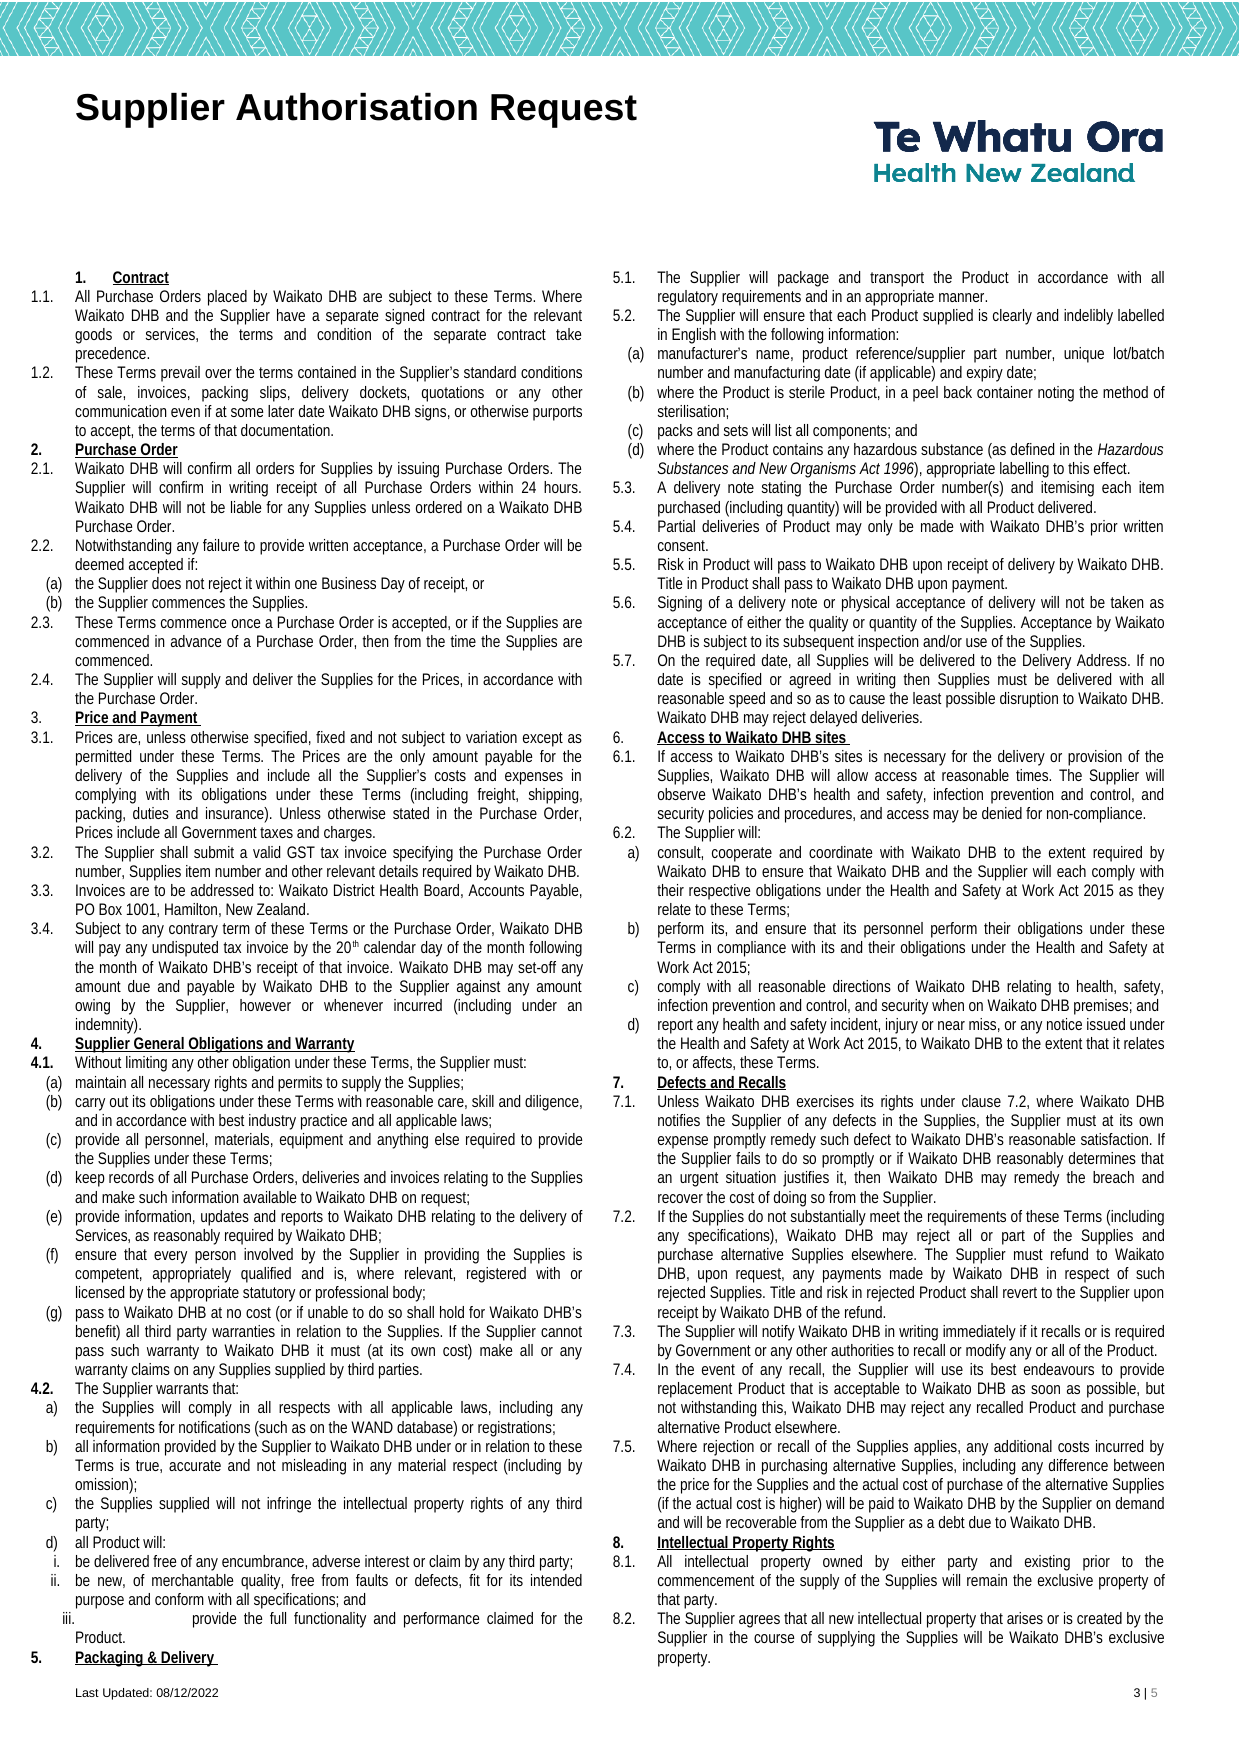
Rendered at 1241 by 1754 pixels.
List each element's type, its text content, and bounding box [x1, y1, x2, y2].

list Prices are, unless otherwise specified, fixed and not subject to variation except as permitted under these Terms. The Prices are the only amount payable for the delivery of the Supplies and include all the Supplier’s costs and expenses in complying with its obligations under these Terms (including freight, shipping, packing, duties and insurance). Unless otherwise stated in the Purchase Order, Prices include all Government taxes and charges. [31, 727, 583, 842]
list Access to Waikato DHB sites [620, 727, 1165, 747]
subtitle consult, cooperate and coordinate with Waikato DHB to the extent required by Waikato DHB to ensure that Waikato DHB and the Supplier will each comply with their respective obligations under the Health and Safety at Work Act 2015 as they relate to these Terms; [627, 842, 1165, 919]
list all information provided by the Supplier to Waikato DHB under or in relation to these Terms is true, accurate and not misleading in any material respect (including by omission); [46, 1437, 583, 1494]
list The Supplier will package and transport the Product in accordance with all regulatory requirements and in an appropriate manner. [620, 267, 1165, 306]
list ensure that every person involved by the Supplier in providing the Supplies is competent, appropriately qualified and is, where relevant, registered with or licensed by the appropriate statutory or professional body; [46, 1245, 583, 1302]
text 8.1. All intellectual property owned by either party and existing prior to the commencement of the supply of the Supplies will remain the exclusive property of that party. [620, 1552, 1165, 1609]
list provide all personnel, materials, equipment and anything else required to provide the Supplies under these Terms; [46, 1130, 583, 1168]
list The Supplier will supply and deliver the Supplies for the Prices, in accordance with the Purchase Order. [31, 670, 583, 708]
list where the Product is sterile Product, in a peel back container noting the method of sterilisation; [627, 382, 1165, 421]
list Contract [75, 267, 583, 287]
list Supplier General Obligations and Warranty [31, 1034, 583, 1053]
text 8.2. The Supplier agrees that all new intellectual property that arises or is created by the Supplier in the course of supplying the Supplies will be Waikato DHB’s exclusive property. [620, 1609, 1165, 1667]
list the Supplier commences the Supplies. [46, 593, 583, 612]
list The Supplier shall submit a valid GST tax invoice specifying the Purchase Order number, Supplies item number and other relevant details required by Waikato DHB. [31, 842, 583, 881]
list A delivery note stating the Purchase Order number(s) and itemising each item purchased (including quantity) will be provided with all Product delivered. [620, 478, 1165, 517]
list Notwithstanding any failure to provide written acceptance, a Purchase Order will be deemed accepted if: [31, 536, 583, 574]
list Intellectual Property Rights [620, 1532, 1165, 1552]
list pass to Waikato DHB at no cost (or if unable to do so shall hold for Waikato DHB’s benefit) all third party warranties in relation to the Supplies. If the Supplier cannot pass such warranty to Waikato DHB it must (at its own cost) make all or any warranty claims on any Supplies supplied by third parties. [46, 1302, 583, 1379]
list These Terms prevail over the terms contained in the Supplier’s standard conditions of sale, invoices, packing slips, delivery dockets, quotations or any other communication even if at some later date Waikato DHB signs, or otherwise purports to accept, the terms of that documentation. [31, 363, 583, 440]
list where the Product contains any hazardous substance (as defined in the Hazardous Substances and New Organisms Act 1996), appropriate labelling to this effect. [627, 440, 1165, 478]
list The Supplier warrants that: [31, 1379, 583, 1398]
picture [873, 120, 1163, 182]
list If access to Waikato DHB’s sites is necessary for the delivery or provision of the Supplies, Waikato DHB will allow access at reasonable times. The Supplier will observe Waikato DHB’s health and safety, infection prevention and control, and security policies and procedures, and access may be denied for non-compliance. [620, 747, 1165, 823]
list all Product will: [46, 1532, 583, 1552]
list These Terms commence once a Purchase Order is accepted, or if the Supplies are commenced in advance of a Purchase Order, then from the time the Supplies are commenced. [31, 612, 583, 670]
list The Supplier will: [620, 823, 1165, 842]
list Purchase Order [31, 440, 583, 459]
list provide information, updates and reports to Waikato DHB relating to the delivery of Services, as reasonably required by Waikato DHB; [46, 1207, 583, 1245]
list be new, of merchantable quality, free from faults or defects, fit for its intended purpose and conform with all specifications; and [60, 1571, 583, 1609]
list The Supplier will ensure that each Product supplied is clearly and indelibly labelled in English with the following information: [620, 306, 1165, 344]
text 7.4. In the event of any recall, the Supplier will use its best endeavours to provide replacement Product that is acceptable to Waikato DHB as soon as possible, but not withstanding this, Waikato DHB may reject any recalled Product and purchase alternative Product elsewhere. [620, 1360, 1165, 1437]
picture [0, 2, 1239, 56]
list the Supplier does not reject it within one Business Day of receipt, or [46, 574, 583, 593]
list Without limiting any other obligation under these Terms, the Supplier must: [31, 1053, 583, 1072]
list Invoices are to be addressed to: Waikato District Health Board, Accounts Payable, PO Box 1001, Hamilton, New Zealand. [31, 881, 583, 919]
list the Supplies supplied will not infringe the intellectual property rights of any third party; [46, 1494, 583, 1532]
list carry out its obligations under these Terms with reasonable care, skill and diligence, and in accordance with best industry practice and all applicable laws; [46, 1092, 583, 1130]
list Price and Payment [31, 708, 583, 727]
list Signing of a delivery note or physical acceptance of delivery will not be taken as acceptance of either the quality or quantity of the Supplies. Acceptance by Waikato DHB is subject to its subsequent inspection and/or use of the Supplies. [620, 593, 1165, 651]
list On the required date, all Supplies will be delivered to the Delivery Address. If no date is specified or agreed in writing then Supplies must be delivered with all reasonable speed and so as to cause the least possible disruption to Waikato DHB. Waikato DHB may reject delayed deliveries. [620, 651, 1165, 727]
list Partial deliveries of Product may only be made with Waikato DHB’s prior written consent. [620, 517, 1165, 555]
text 7.3. The Supplier will notify Waikato DHB in writing immediately if it recalls or is required by Government or any other authorities to recall or modify any or all of the Product. [620, 1322, 1165, 1360]
list Risk in Product will pass to Waikato DHB upon receipt of delivery by Waikato DHB. Title in Product shall pass to Waikato DHB upon payment. [620, 555, 1165, 593]
list be delivered free of any encumbrance, adverse interest or claim by any third party; [60, 1552, 583, 1571]
list Waikato DHB will confirm all orders for Supplies by issuing Purchase Orders. The Supplier will confirm in writing receipt of all Purchase Orders within 24 hours. Waikato DHB will not be liable for any Supplies unless ordered on a Waikato DHB Purchase Order. [31, 459, 583, 536]
subtitle perform its, and ensure that its personnel perform their obligations under these Terms in compliance with its and their obligations under the Health and Safety at Work Act 2015; [627, 919, 1165, 977]
text 7.2. If the Supplies do not substantially meet the requirements of these Terms (including any specifications), Waikato DHB may reject all or part of the Supplies and purchase alternative Supplies elsewhere. The Supplier must refund to Waikato DHB, upon request, any payments made by Waikato DHB in respect of such rejected Supplies. Title and risk in rejected Product shall revert to the Supplier upon receipt by Waikato DHB of the refund. [620, 1207, 1165, 1322]
list the Supplies will comply in all respects with all applicable laws, including any requirements for notifications (such as on the WAND database) or registrations; [46, 1398, 583, 1437]
list Defects and Recalls [620, 1072, 1165, 1092]
list manufacturer’s name, product reference/supplier part number, unique lot/batch number and manufacturing date (if applicable) and expiry date; [627, 344, 1165, 382]
subtitle comply with all reasonable directions of Waikato DHB relating to health, safety, infection prevention and control, and security when on Waikato DHB premises; and [627, 977, 1165, 1015]
list keep records of all Purchase Orders, deliveries and invoices relating to the Supplies and make such information available to Waikato DHB on request; [46, 1168, 583, 1207]
list maintain all necessary rights and permits to supply the Supplies; [46, 1072, 583, 1092]
list All Purchase Orders placed by Waikato DHB are subject to these Terms. Where Waikato DHB and the Supplier have a separate signed contract for the relevant goods or services, the terms and condition of the separate contract take precedence. [31, 287, 583, 363]
subtitle report any health and safety incident, injury or near miss, or any notice issued under the Health and Safety at Work Act 2015, to Waikato DHB to the extent that it relates to, or affects, these Terms. [627, 1015, 1165, 1072]
list Subject to any contrary term of these Terms or the Purchase Order, Waikato DHB will pay any undisputed tax invoice by the 20th calendar day of the month following the month of Waikato DHB’s receipt of that invoice. Waikato DHB may set-off any amount due and payable by Waikato DHB to the Supplier against any amount owing by the Supplier, however or whenever incurred (including under an indemnity). [31, 919, 583, 1034]
text 7.1. Unless Waikato DHB exercises its rights under clause 7.2, where Waikato DHB notifies the Supplier of any defects in the Supplies, the Supplier must at its own expense promptly remedy such defect to Waikato DHB’s reasonable satisfaction. If the Supplier fails to do so promptly or if Waikato DHB reasonably determines that an urgent situation justifies it, then Waikato DHB may remedy the breach and recover the cost of doing so from the Supplier. [620, 1092, 1165, 1207]
list provide the full functionality and performance claimed for the Product. [75, 1609, 583, 1647]
list Packaging & Delivery [31, 1647, 583, 1667]
list packs and sets will list all components; and [627, 421, 1165, 440]
text 7.5. Where rejection or recall of the Supplies applies, any additional costs incurred by Waikato DHB in purchasing alternative Supplies, including any difference between the price for the Supplies and the actual cost of purchase of the alternative Supplies (if the actual cost is higher) will be paid to Waikato DHB by the Supplier on demand and will be recoverable from the Supplier as a debt due to Waikato DHB. [620, 1437, 1165, 1532]
